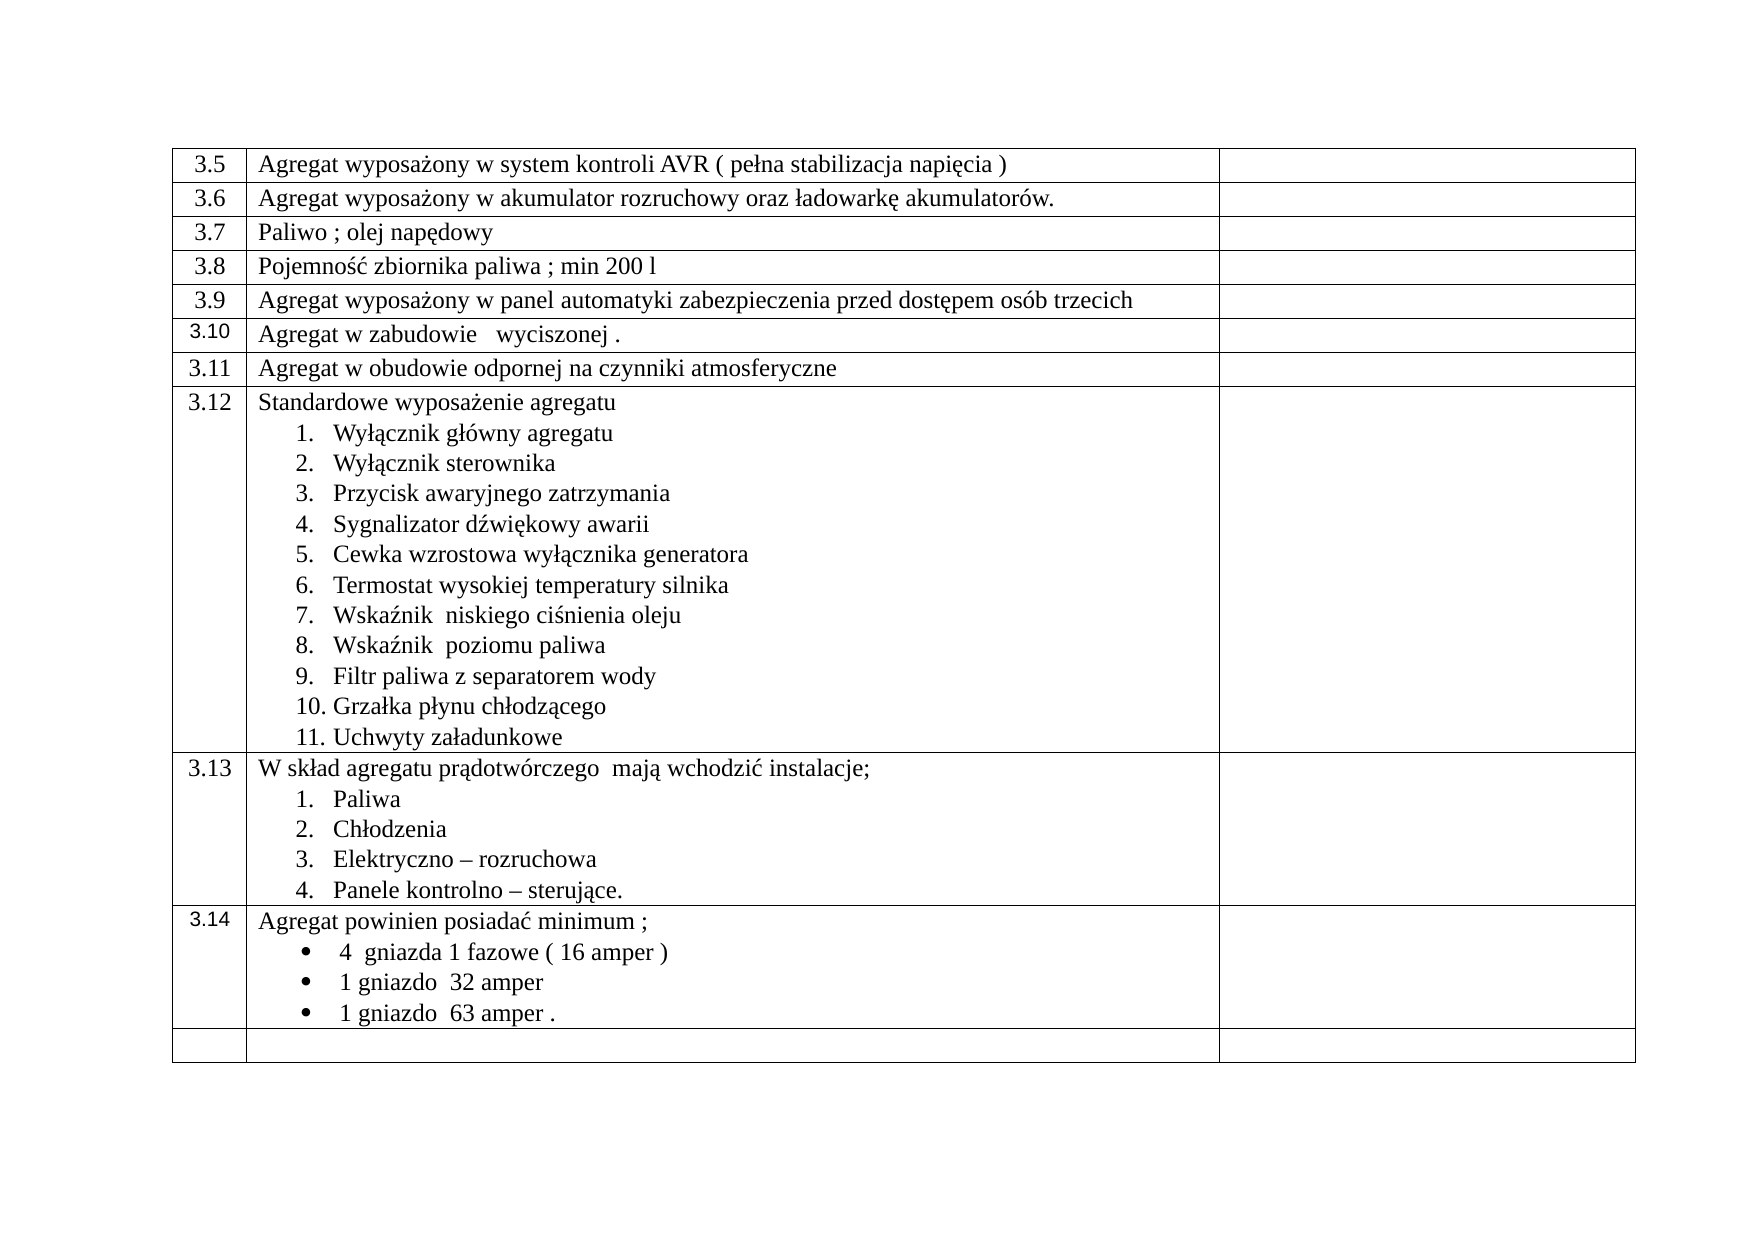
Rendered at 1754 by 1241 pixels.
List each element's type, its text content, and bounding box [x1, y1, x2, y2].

table_cell 3.14 [173, 906, 246, 1028]
table_cell Standardowe wyposażenie agregatu Wyłącznik główny agregatu Wyłącznik sterownika Przycisk awaryjnego zatrzymania Sygnalizator dźwiękowy awarii Cewka wzrostowa wyłącznika generatora Termostat wysokiej temperatury silnika Wskaźnik niskiego ciśnienia oleju Wskaźnik poziomu paliwa Filtr paliwa z separatorem wody Grzałka płynu chłodzącego Uchwyty załadunkowe [247, 387, 1219, 752]
table_cell [1220, 753, 1635, 905]
table_cell [1220, 1029, 1635, 1062]
table_cell [1220, 353, 1635, 386]
table_cell Paliwo ; olej napędowy [247, 217, 1219, 250]
table_cell [247, 1029, 1219, 1062]
table_cell Agregat wyposażony w system kontroli AVR ( pełna stabilizacja napięcia ) [247, 149, 1219, 182]
table_cell [1220, 251, 1635, 284]
table_cell [173, 1029, 246, 1062]
table_cell Agregat w zabudowie wyciszonej . [247, 319, 1219, 352]
table_cell 3.9 [173, 285, 246, 318]
table_cell [1220, 149, 1635, 182]
table_cell 3.6 [173, 183, 246, 216]
table_cell 3.10 [173, 319, 246, 352]
table_cell 3.11 [173, 353, 246, 386]
table_cell Agregat w obudowie odpornej na czynniki atmosferyczne [247, 353, 1219, 386]
table_cell [1220, 183, 1635, 216]
table_cell 3.5 [173, 149, 246, 182]
table_cell [1220, 387, 1635, 752]
table_cell 3.12 [173, 387, 246, 752]
table_cell Agregat powinien posiadać minimum ; 4 gniazda 1 fazowe ( 16 amper ) 1 gniazdo 32 amper 1 gniazdo 63 amper . [247, 906, 1219, 1028]
table_cell [1220, 217, 1635, 250]
table_cell [1220, 319, 1635, 352]
table_cell 3.8 [173, 251, 246, 284]
table_cell Pojemność zbiornika paliwa ; min 200 l [247, 251, 1219, 284]
table_cell Agregat wyposażony w panel automatyki zabezpieczenia przed dostępem osób trzecich [247, 285, 1219, 318]
table_cell [1220, 285, 1635, 318]
table_cell W skład agregatu prądotwórczego mają wchodzić instalacje; Paliwa Chłodzenia Elektryczno – rozruchowa Panele kontrolno – sterujące. [247, 753, 1219, 905]
table_cell [1220, 906, 1635, 1028]
table_cell 3.13 [173, 753, 246, 905]
table_cell Agregat wyposażony w akumulator rozruchowy oraz ładowarkę akumulatorów. [247, 183, 1219, 216]
table_cell 3.7 [173, 217, 246, 250]
